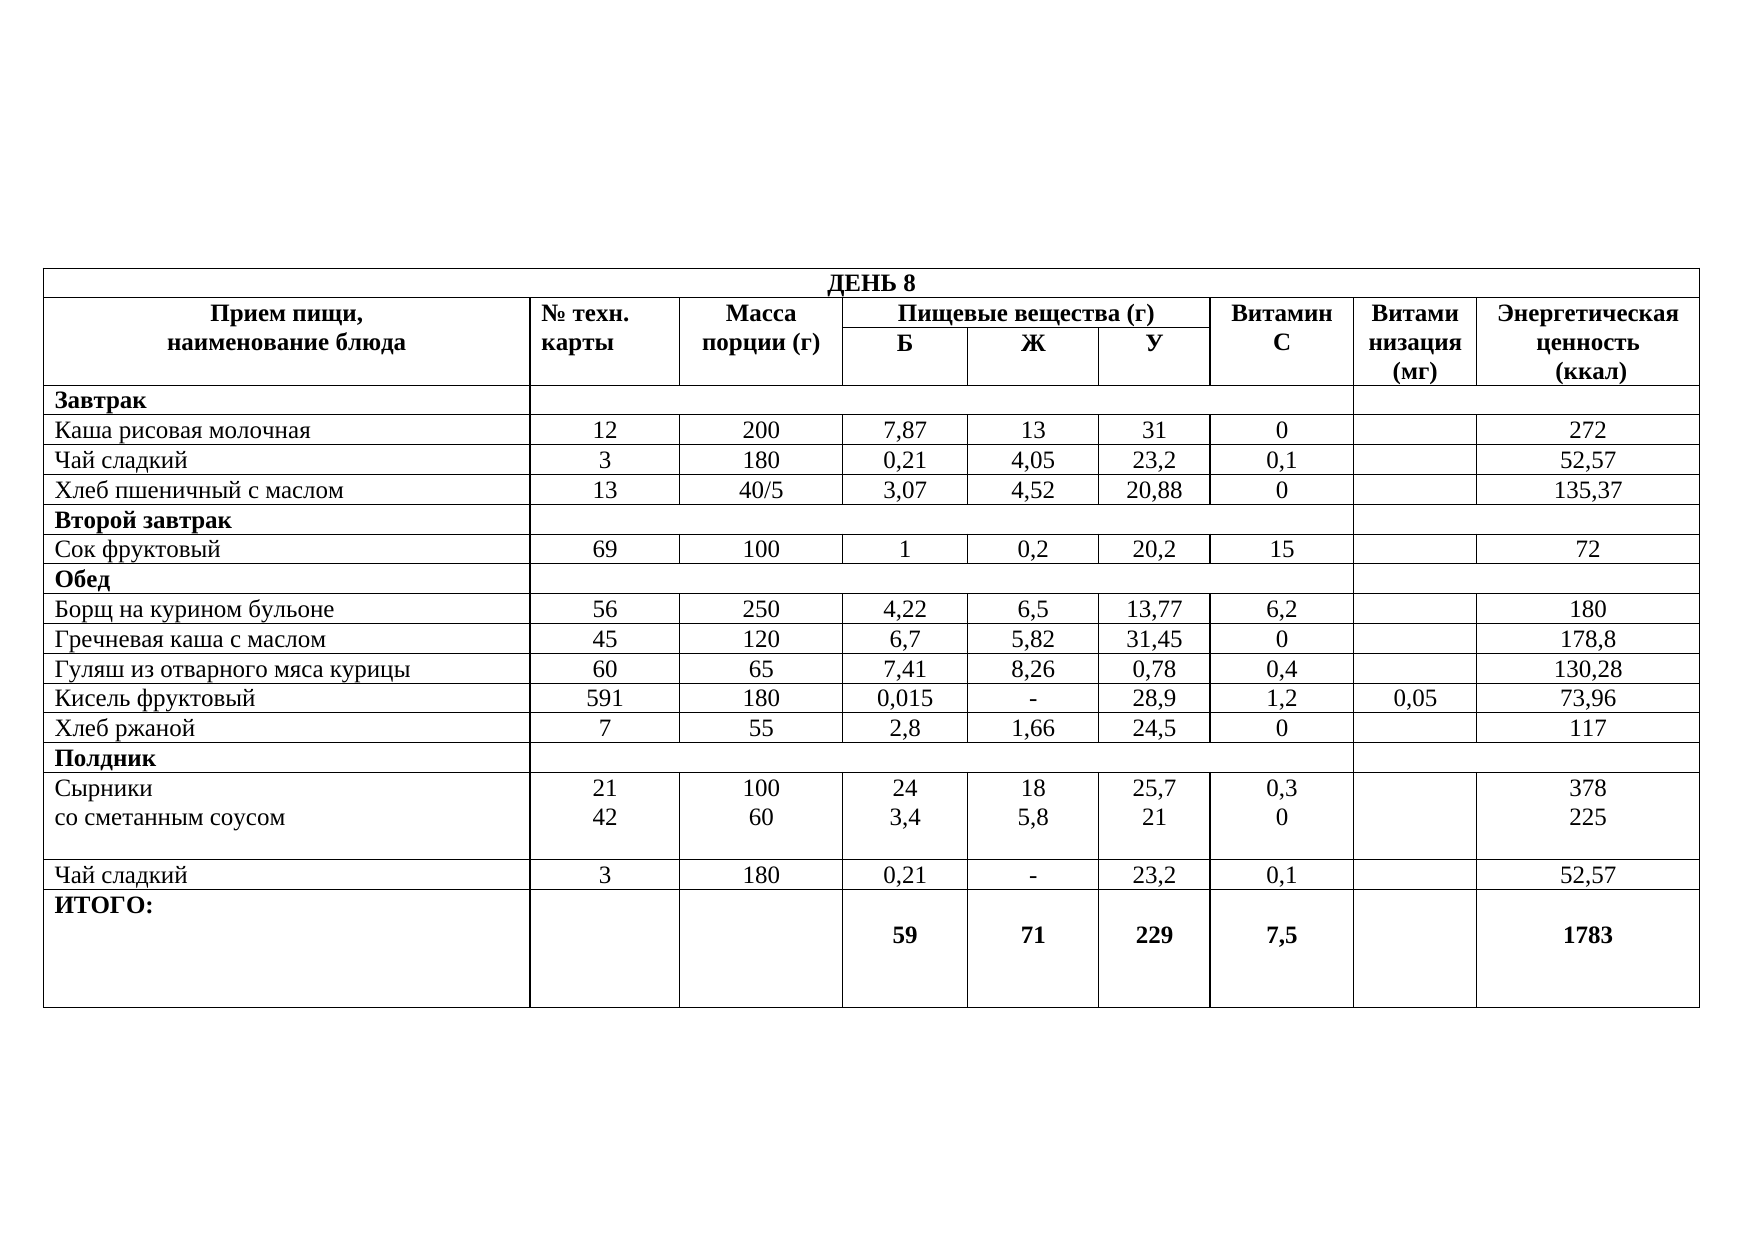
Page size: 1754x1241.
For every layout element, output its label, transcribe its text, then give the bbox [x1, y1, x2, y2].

table_cell 0,21 [843, 445, 967, 474]
table_cell 3,07 [843, 475, 967, 504]
table_cell 7,41 [843, 654, 967, 682]
table_cell 24 3,4 [843, 773, 967, 859]
table_cell Обед [44, 564, 529, 593]
table_cell 73,96 [1477, 684, 1699, 712]
table_cell 3 [531, 860, 679, 889]
table_cell 6,7 [843, 624, 967, 653]
table_cell 229 [1099, 919, 1209, 1007]
table_cell 55 [680, 713, 842, 742]
table_cell 130,28 [1477, 654, 1699, 682]
table_cell [531, 890, 679, 919]
table_cell - [968, 684, 1098, 712]
table_cell 180 [680, 684, 842, 712]
table_cell 0,21 [843, 860, 967, 889]
table_cell 72 [1477, 535, 1699, 563]
table_cell 56 [531, 594, 679, 623]
table_cell У [1099, 328, 1209, 384]
table_cell 23,2 [1099, 860, 1209, 889]
table_cell 117 [1477, 713, 1699, 742]
table_cell Гречневая каша с маслом [44, 624, 529, 653]
table_cell Прием пищи, наименование блюда [44, 298, 529, 384]
table_cell [1354, 445, 1476, 474]
table_cell [1354, 743, 1699, 772]
table_cell Сырники со сметанным соусом [44, 773, 529, 859]
table_cell Ж [968, 328, 1098, 384]
table_cell 180 [1477, 594, 1699, 623]
table_cell Гуляш из отварного мяса курицы [44, 654, 529, 682]
table_cell [531, 743, 1353, 772]
table_cell [843, 890, 967, 919]
table_cell [680, 890, 842, 919]
table_cell Полдник [44, 743, 529, 772]
table_cell [1354, 386, 1699, 414]
table_cell 0,3 0 [1211, 773, 1353, 859]
table_cell 45 [531, 624, 679, 653]
table_cell [1354, 475, 1476, 504]
table_cell [1099, 890, 1209, 919]
table_cell 7 [531, 713, 679, 742]
table_cell 1,2 [1211, 684, 1353, 712]
table_cell 7,87 [843, 415, 967, 444]
table_cell 23,2 [1099, 445, 1209, 474]
table_cell 59 [843, 919, 967, 1007]
table_cell 0,78 [1099, 654, 1209, 682]
table_cell 12 [531, 415, 679, 444]
table_cell 5,82 [968, 624, 1098, 653]
table_cell 120 [680, 624, 842, 653]
table_cell 0,4 [1211, 654, 1353, 682]
table_cell 100 60 [680, 773, 842, 859]
table_cell Борщ на курином бульоне [44, 594, 529, 623]
table_cell [1354, 890, 1476, 919]
table_cell - [968, 860, 1098, 889]
table_header ДЕНЬ 8 [44, 269, 1699, 297]
table_cell [1354, 919, 1476, 1007]
table_cell 0,05 [1354, 684, 1476, 712]
table_cell [680, 919, 842, 1007]
table_cell 0 [1211, 713, 1353, 742]
table_cell 6,2 [1211, 594, 1353, 623]
table_cell 65 [680, 654, 842, 682]
table_cell 4,22 [843, 594, 967, 623]
table_cell [531, 386, 1353, 414]
table_cell 180 [680, 445, 842, 474]
table_cell 13 [531, 475, 679, 504]
table_cell 18 5,8 [968, 773, 1098, 859]
table_cell Пищевые вещества (г) [843, 298, 1209, 327]
table_cell Кисель фруктовый [44, 684, 529, 712]
table_cell Хлеб пшеничный с маслом [44, 475, 529, 504]
table_cell 69 [531, 535, 679, 563]
table_cell 15 [1211, 535, 1353, 563]
table_cell [1477, 890, 1699, 919]
table_cell [1354, 624, 1476, 653]
table_cell 1,66 [968, 713, 1098, 742]
table_cell [531, 505, 1353, 533]
table_cell 25,7 21 [1099, 773, 1209, 859]
table_cell 60 [531, 654, 679, 682]
table_cell [1354, 564, 1699, 593]
table_cell Сок фруктовый [44, 535, 529, 563]
table_cell 4,05 [968, 445, 1098, 474]
table_cell Энергетическая ценность (ккал) [1477, 298, 1699, 384]
table_cell 0 [1211, 475, 1353, 504]
table_cell 378 225 [1477, 773, 1699, 859]
table_cell [531, 919, 679, 1007]
table_cell 20,2 [1099, 535, 1209, 563]
table_cell 28,9 [1099, 684, 1209, 712]
table_cell [1354, 594, 1476, 623]
table_cell [1354, 773, 1476, 859]
table_cell 2,8 [843, 713, 967, 742]
table_cell 40/5 [680, 475, 842, 504]
table_cell [1354, 505, 1699, 533]
table_cell Каша рисовая молочная [44, 415, 529, 444]
table_cell Чай сладкий [44, 445, 529, 474]
table_cell [531, 564, 1353, 593]
table_cell [968, 890, 1098, 919]
table_cell 0,1 [1211, 445, 1353, 474]
table_cell Масса порции (г) [680, 298, 842, 384]
table_cell 31 [1099, 415, 1209, 444]
table_cell 1 [843, 535, 967, 563]
table_cell 250 [680, 594, 842, 623]
table_cell Завтрак [44, 386, 529, 414]
table_cell 52,57 [1477, 860, 1699, 889]
table_cell 200 [680, 415, 842, 444]
table_cell 31,45 [1099, 624, 1209, 653]
table_cell [1354, 415, 1476, 444]
table_cell Витамин С [1211, 298, 1353, 384]
table_cell 13 [968, 415, 1098, 444]
table_cell [1354, 535, 1476, 563]
table_cell 0,015 [843, 684, 967, 712]
table_cell 71 [968, 919, 1098, 1007]
table_cell 8,26 [968, 654, 1098, 682]
table_cell Витаминизация (мг) [1354, 298, 1476, 384]
table_cell [1354, 654, 1476, 682]
table_cell [1354, 713, 1476, 742]
table_cell 3 [531, 445, 679, 474]
table_cell 21 42 [531, 773, 679, 859]
table_cell 0 [1211, 415, 1353, 444]
table_cell Хлеб ржаной [44, 713, 529, 742]
table_cell Б [843, 328, 967, 384]
table_cell 13,77 [1099, 594, 1209, 623]
table_cell 20,88 [1099, 475, 1209, 504]
table_cell ИТОГО: [44, 890, 529, 1007]
table_cell Второй завтрак [44, 505, 529, 533]
table_cell № техн. карты [531, 298, 679, 384]
table_cell 135,37 [1477, 475, 1699, 504]
table_cell 24,5 [1099, 713, 1209, 742]
table_cell 178,8 [1477, 624, 1699, 653]
table_cell 0 [1211, 624, 1353, 653]
table_cell 52,57 [1477, 445, 1699, 474]
table_cell 272 [1477, 415, 1699, 444]
table_cell [1211, 890, 1353, 919]
table_cell 6,5 [968, 594, 1098, 623]
table_cell 7,5 [1211, 919, 1353, 1007]
table_cell [1354, 860, 1476, 889]
table_cell 591 [531, 684, 679, 712]
table_cell 1783 [1477, 919, 1699, 1007]
table_cell 0,2 [968, 535, 1098, 563]
table_cell 4,52 [968, 475, 1098, 504]
table_cell 180 [680, 860, 842, 889]
table_cell 0,1 [1211, 860, 1353, 889]
table_cell 100 [680, 535, 842, 563]
table_cell Чай сладкий [44, 860, 529, 889]
